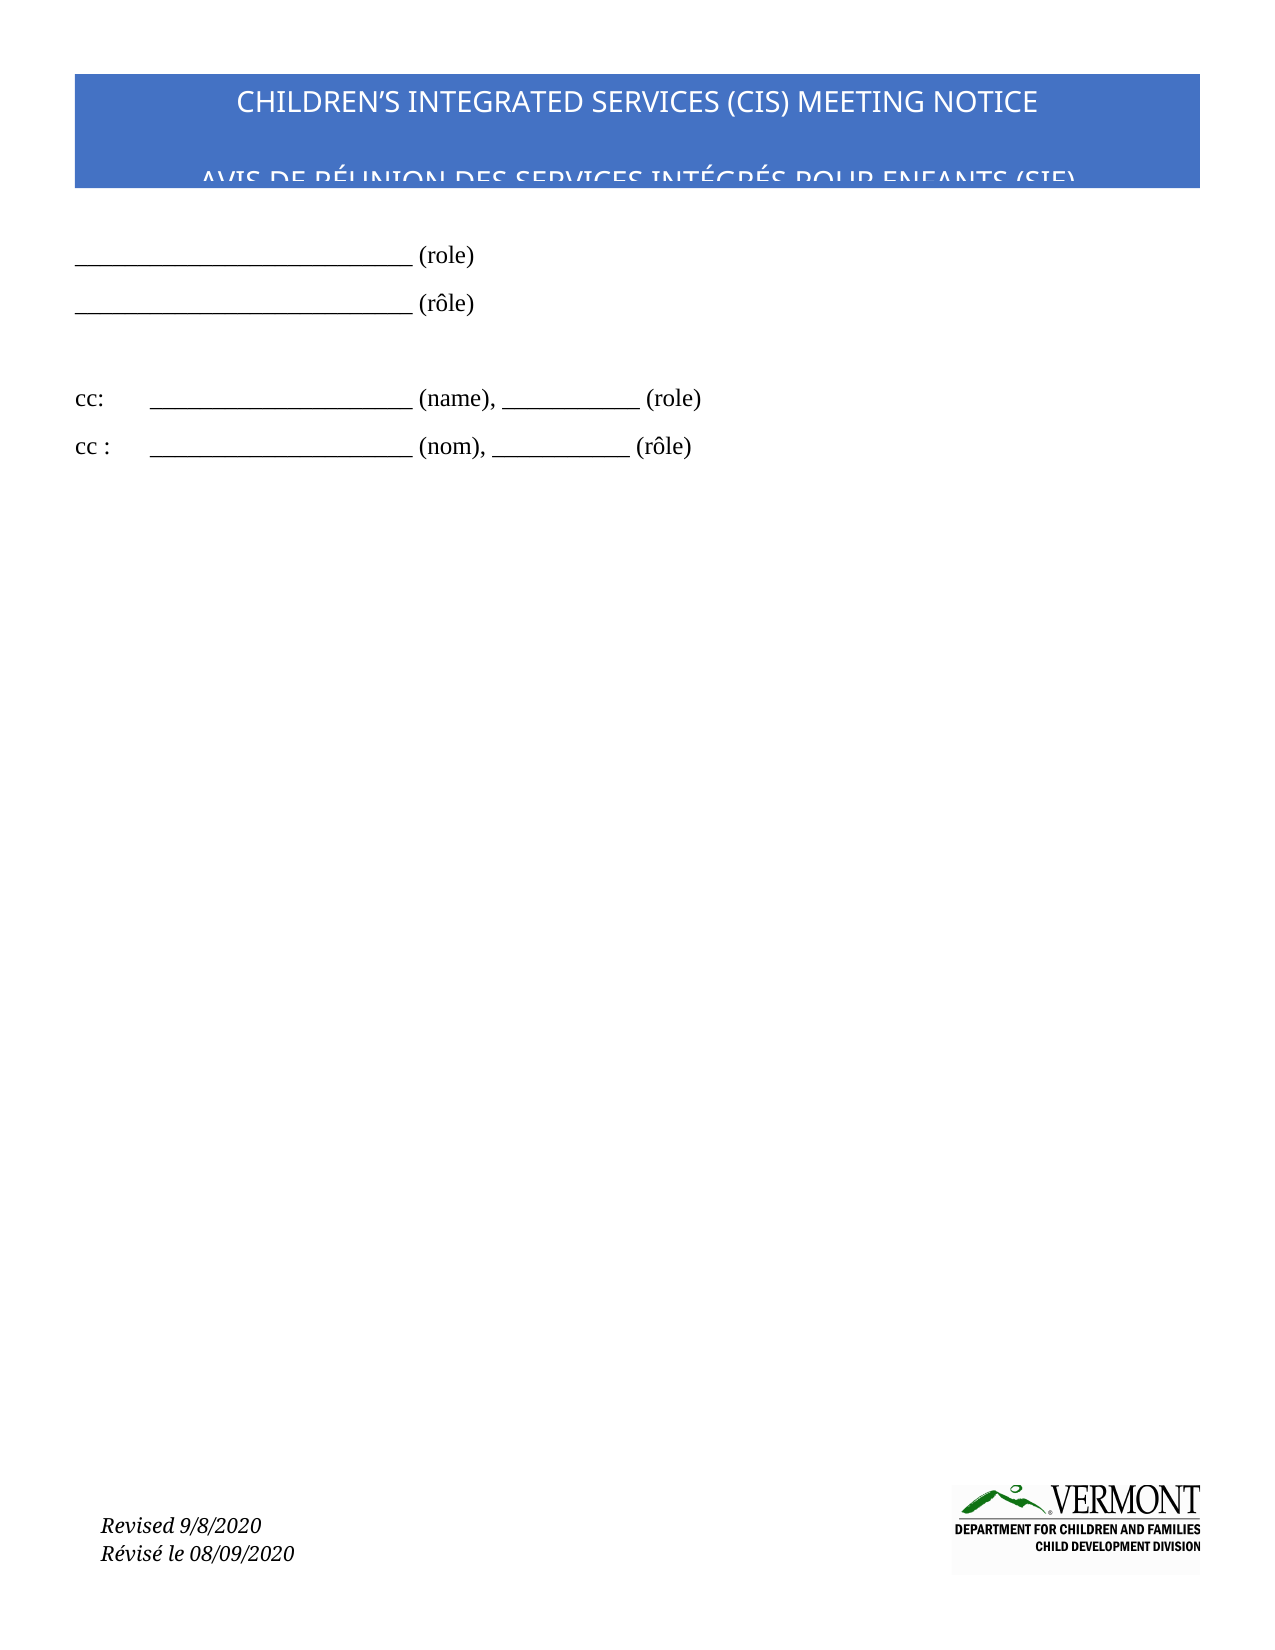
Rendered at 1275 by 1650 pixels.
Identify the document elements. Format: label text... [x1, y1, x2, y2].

text ___________________________ (role) [75, 240, 1200, 269]
text ___________________________ (rôle) [75, 288, 1200, 316]
text cc: _____________________ (name), ___________ (role) [75, 383, 1200, 412]
text cc : _____________________ (nom), ___________ (rôle) [75, 431, 1200, 459]
picture [951, 1485, 1200, 1575]
